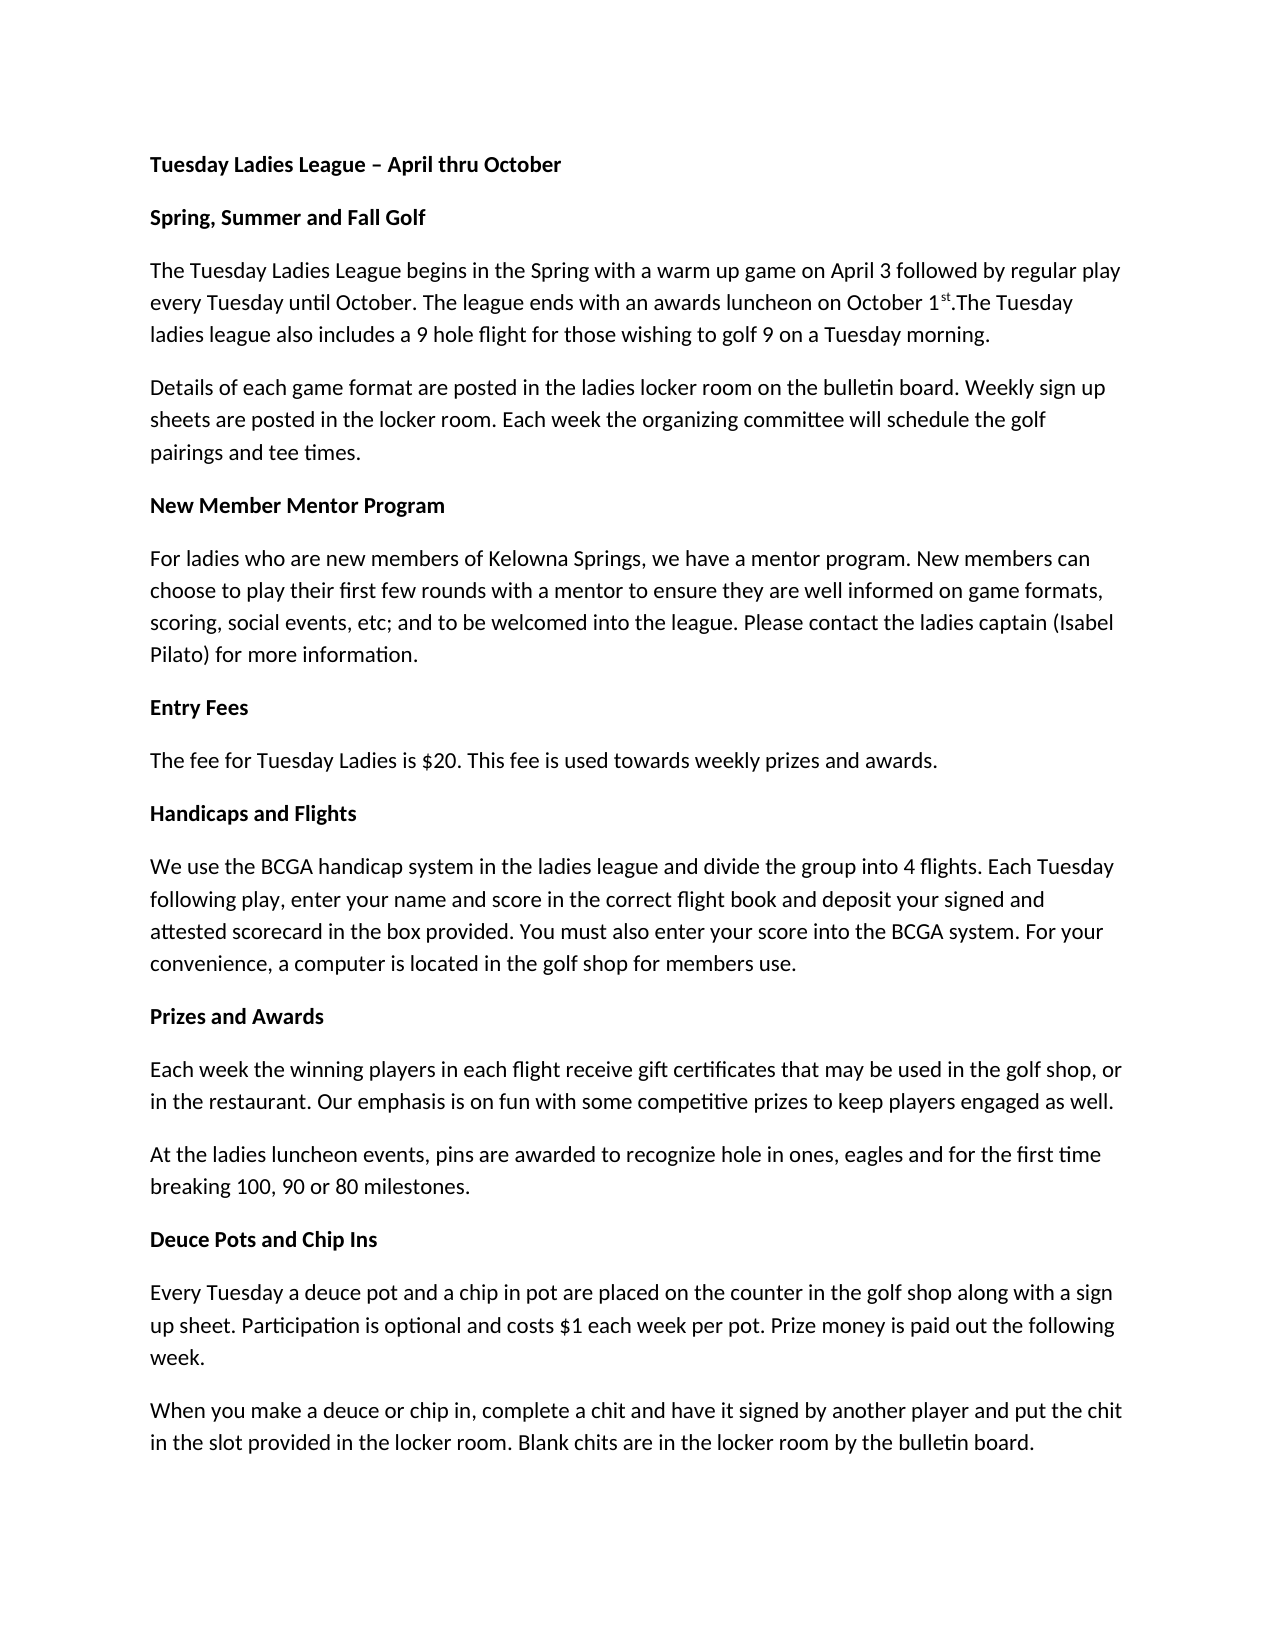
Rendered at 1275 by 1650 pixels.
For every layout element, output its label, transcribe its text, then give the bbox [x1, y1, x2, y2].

text New Member Mentor Program [150, 491, 1125, 519]
text Handicaps and Flights [150, 799, 1125, 827]
text At the ladies luncheon events, pins are awarded to recognize hole in ones, eagles and for the first time breaking 100, 90 or 80 milestones. [150, 1140, 1125, 1201]
text When you make a deuce or chip in, complete a chit and have it signed by another player and put the chit in the slot provided in the locker room. Blank chits are in the locker room by the bulletin board. [150, 1396, 1125, 1456]
text Prizes and Awards [150, 1002, 1125, 1030]
text Each week the winning players in each flight receive gift certificates that may be used in the golf shop, or in the restaurant. Our emphasis is on fun with some competitive prizes to keep players engaged as well. [150, 1055, 1125, 1115]
text The fee for Tuesday Ladies is $20. This fee is used towards weekly prizes and awards. [150, 746, 1125, 774]
text Deuce Pots and Chip Ins [150, 1226, 1125, 1253]
text Spring, Summer and Fall Golf [150, 203, 1125, 231]
text Details of each game format are posted in the ladies locker room on the bulletin board. Weekly sign up sheets are posted in the locker room. Each week the organizing committee will schedule the golf pairings and tee times. [150, 373, 1125, 466]
text The Tuesday Ladies League begins in the Spring with a warm up game on April 3 followed by regular play every Tuesday until October. The league ends with an awards luncheon on October 1st.The Tuesday ladies league also includes a 9 hole flight for those wishing to golf 9 on a Tuesday morning. [150, 256, 1125, 348]
text For ladies who are new members of Kelowna Springs, we have a mentor program. New members can choose to play their first few rounds with a mentor to ensure they are well informed on game formats, scoring, social events, etc; and to be welcomed into the league. Please contact the ladies captain (Isabel Pilato) for more information. [150, 544, 1125, 668]
text Every Tuesday a deuce pot and a chip in pot are placed on the counter in the golf shop along with a sign up sheet. Participation is optional and costs $1 each week per pot. Prize money is paid out the following week. [150, 1278, 1125, 1371]
text We use the BCGA handicap system in the ladies league and divide the group into 4 flights. Each Tuesday following play, enter your name and score in the correct flight book and deposit your signed and attested scorecard in the box provided. You must also enter your score into the BCGA system. For your convenience, a computer is located in the golf shop for members use. [150, 852, 1125, 977]
text Tuesday Ladies League – April thru October [150, 150, 1125, 178]
text Entry Fees [150, 693, 1125, 721]
